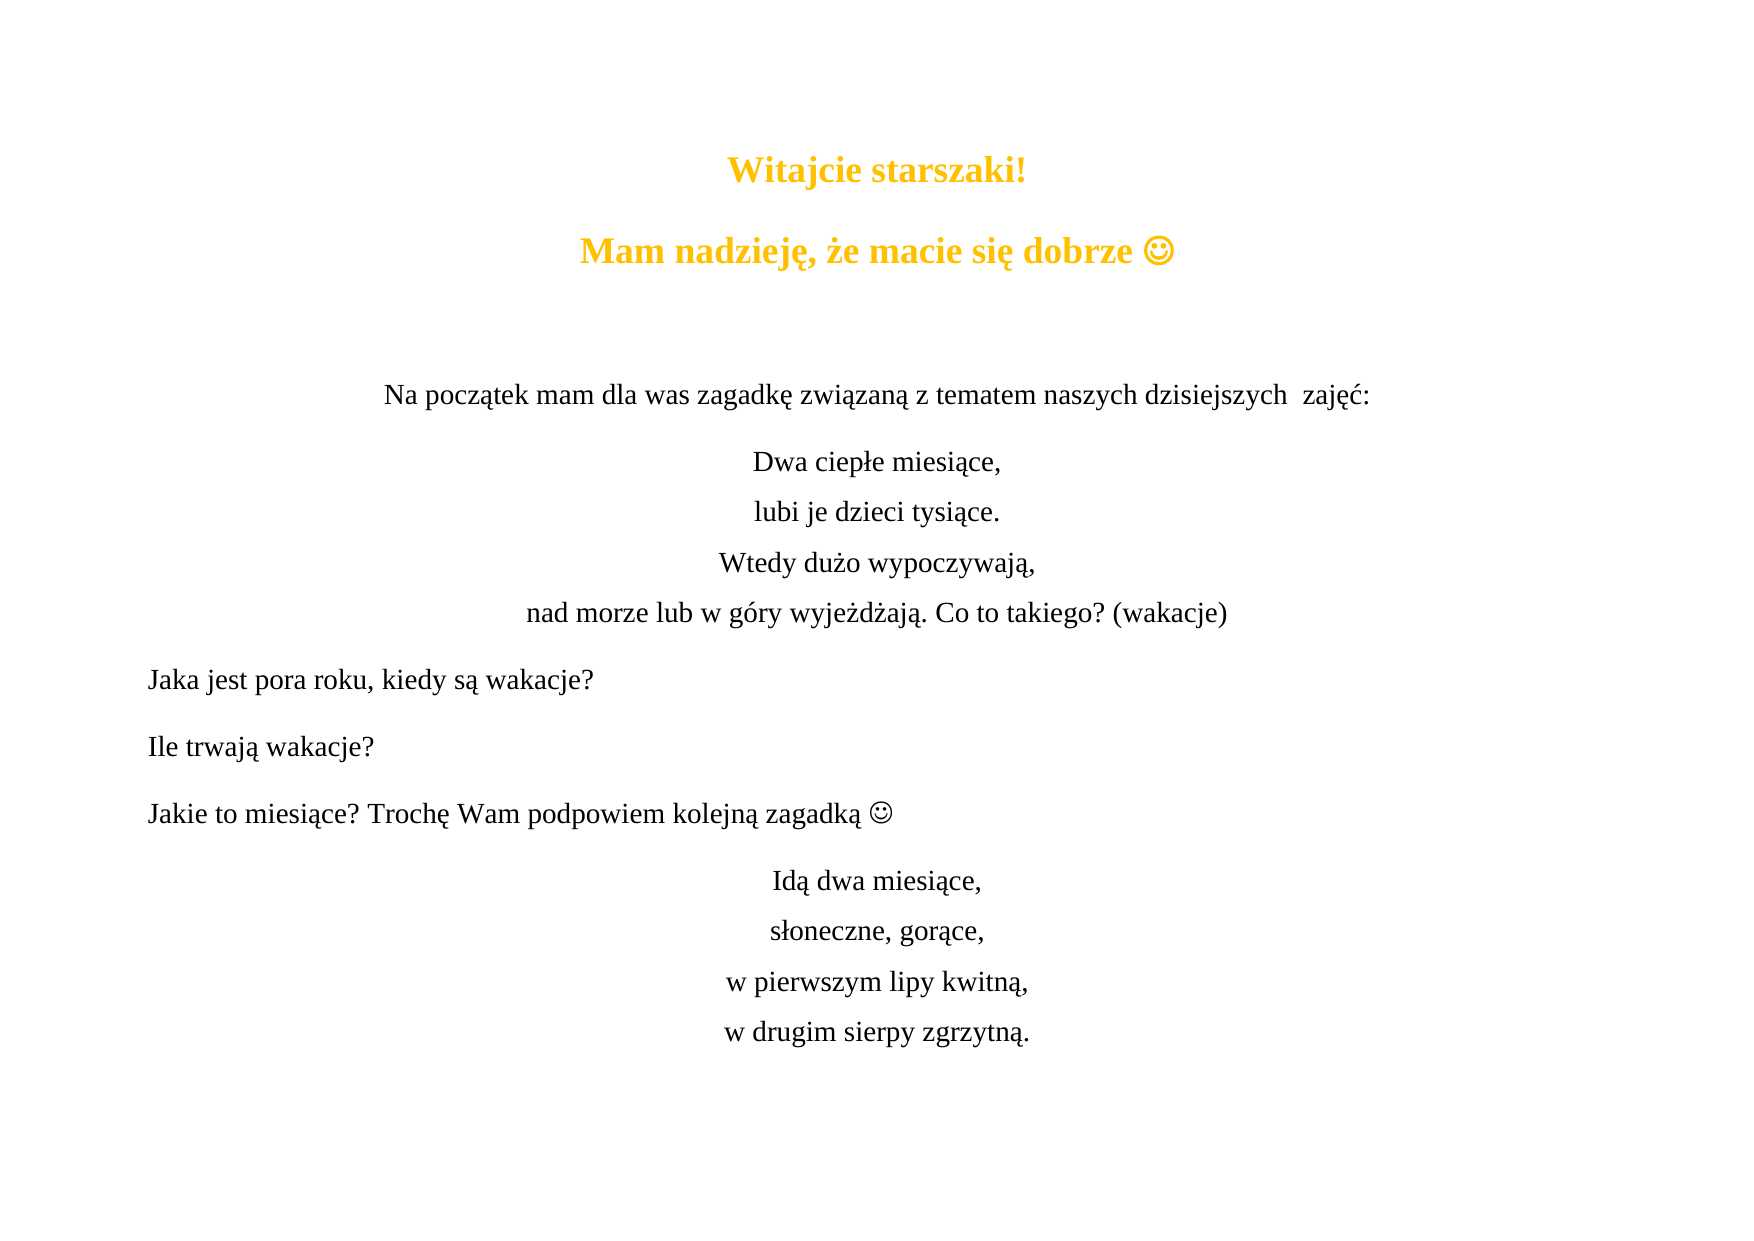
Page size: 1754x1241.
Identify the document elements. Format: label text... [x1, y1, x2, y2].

text Witajcie starszaki! [148, 148, 1606, 191]
text Ile trwają wakacje? [148, 729, 1606, 763]
text Jaka jest pora roku, kiedy są wakacje? [148, 662, 1606, 696]
text Dwa ciepłe miesiące, lubi je dzieci tysiące. Wtedy dużo wypoczywają, nad morze lub w góry wyjeżdżają. Co to takiego? (wakacje) [148, 444, 1606, 629]
text Jakie to miesiące? Trochę Wam podpowiem kolejną zagadką [148, 796, 1606, 830]
text Mam nadzieję, że macie się dobrze [148, 229, 1606, 272]
text Idą dwa miesiące, słoneczne, gorące, w pierwszym lipy kwitną, w drugim sierpy zgrzytną. [148, 863, 1606, 1048]
text Na początek mam dla was zagadkę związaną z tematem naszych dzisiejszych zajęć: [148, 377, 1606, 411]
